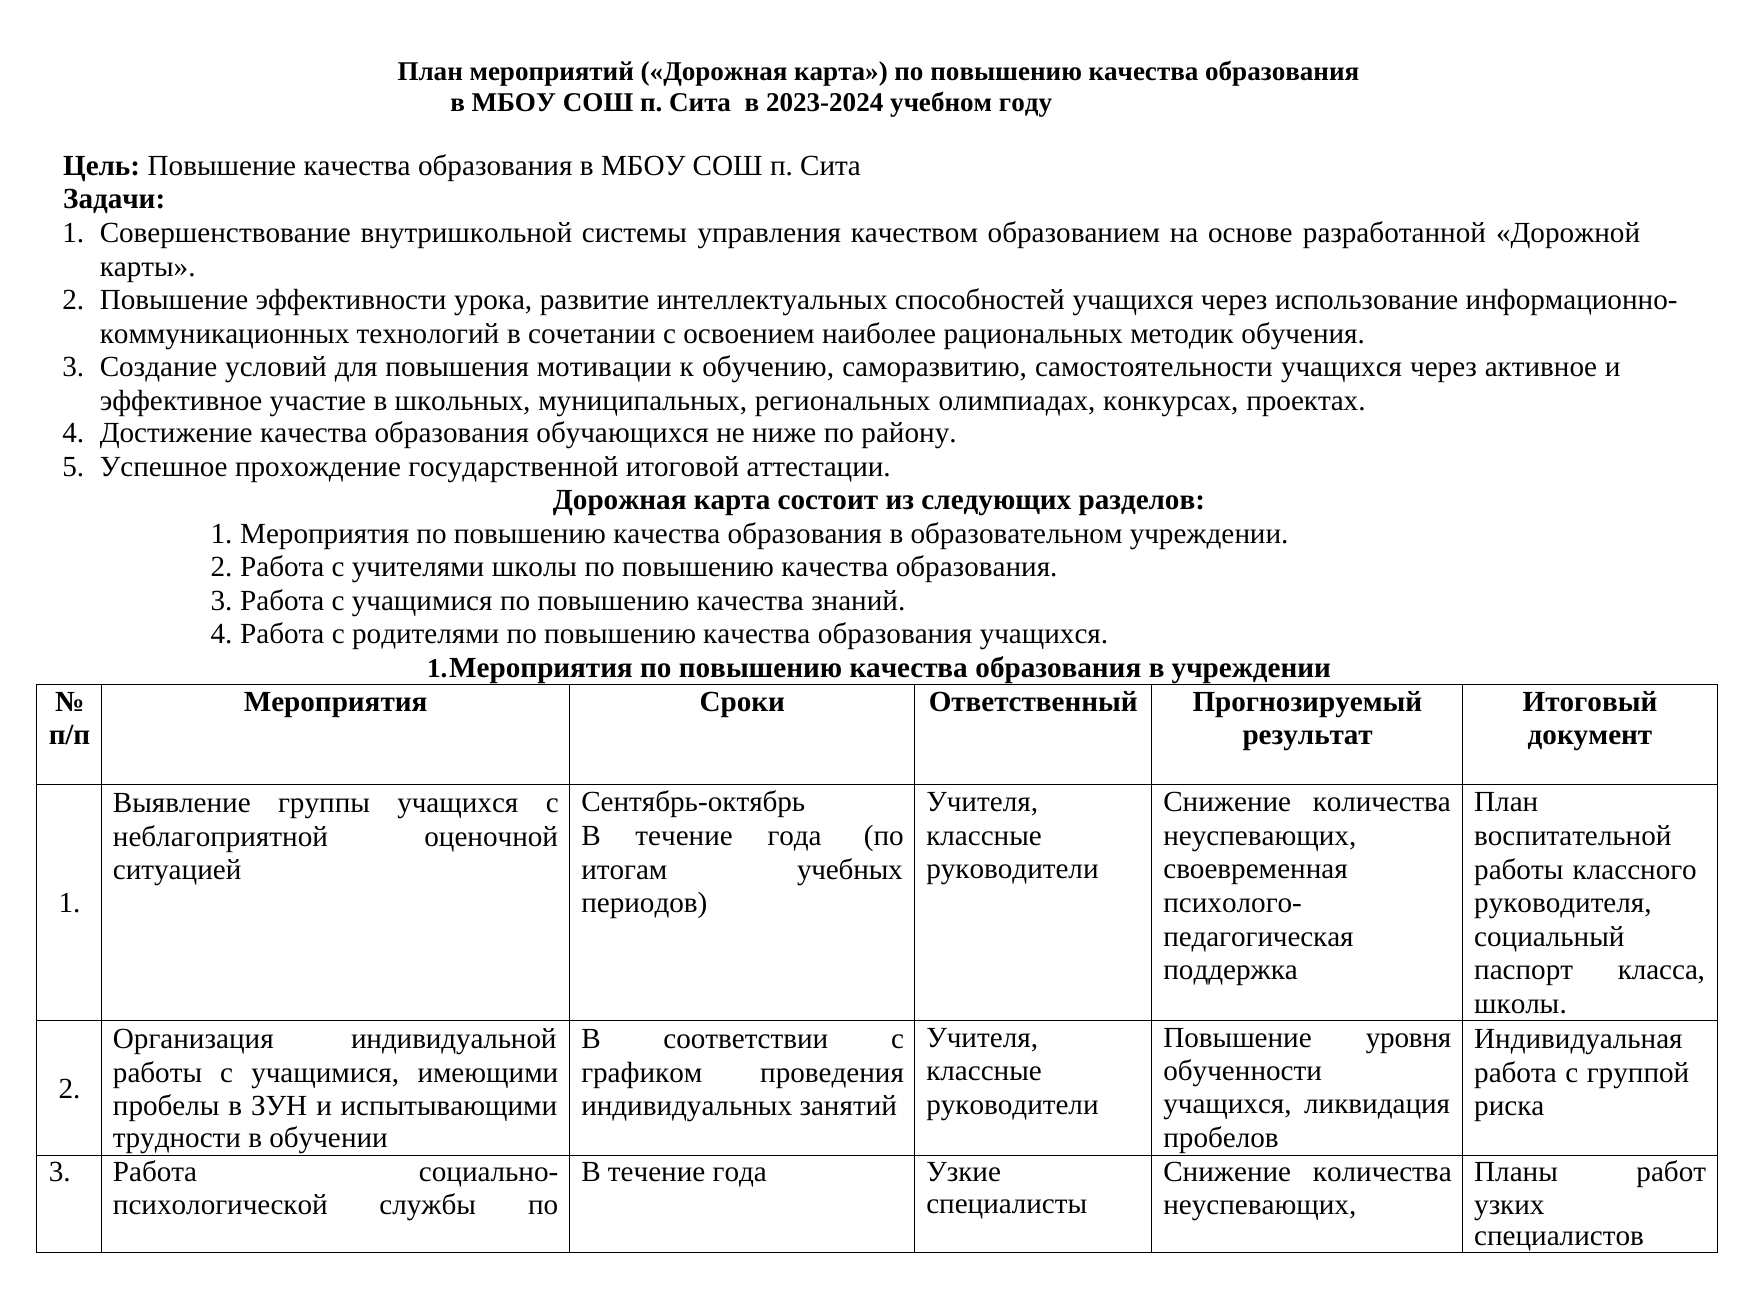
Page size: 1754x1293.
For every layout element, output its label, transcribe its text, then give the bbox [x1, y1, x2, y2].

table_cell Учителя, классные руководители [915, 785, 1151, 1020]
table_cell 3. [37, 1156, 101, 1252]
table_header Сроки [570, 685, 914, 784]
table_cell Снижение количества неуспевающих, [1152, 1156, 1462, 1252]
text План мероприятий («Дорожная карта») по повышению качества образования в МБОУ СОШ п. Сита в 2023-2024 учебном году [397, 55, 1362, 117]
subtitle Дорожная карта состоит из следующих разделов: [553, 483, 1733, 516]
table_cell Индивидуальная работа с группой риска [1463, 1021, 1717, 1154]
list Мероприятия по повышению качества образования в образовательном учреждении. [210, 516, 1733, 550]
subtitle Задачи: [63, 182, 1733, 215]
table_cell В соответствии с графиком проведения индивидуальных занятий [570, 1021, 914, 1154]
table_cell Учителя, классные руководители [915, 1021, 1151, 1154]
table_cell 1. [37, 785, 101, 1020]
table_cell В течение года [570, 1156, 914, 1252]
table_cell 2. [37, 1021, 101, 1154]
list Повышение эффективности урока, развитие интеллектуальных способностей учащихся через использование информационно- коммуникационных технологий в сочетании с освоением наиболее рациональных методик обучения. [62, 282, 1710, 349]
table_header Прогнозируемый результат [1152, 685, 1462, 784]
list Создание условий для повышения мотивации к обучению, саморазвитию, самостоятельности учащихся через активное и эффективное участие в школьных, муниципальных, региональных олимпиадах, конкурсах, проектах. [62, 349, 1711, 417]
table_cell Узкие специалисты [915, 1156, 1151, 1252]
table_header Итоговый документ [1463, 685, 1717, 784]
subtitle Мероприятия по повышению качества образования в учреждении [427, 650, 1733, 684]
table_cell Организация индивидуальной работы с учащимися, имеющими пробелы в ЗУН и испытывающими трудности в обучении [102, 1021, 569, 1154]
table_cell Выявление группы учащихся с неблагоприятной оценочной ситуацией [102, 785, 569, 1020]
table_cell Снижение количества неуспевающих, своевременная психолого- педагогическая поддержка [1152, 785, 1462, 1020]
table_header № п/п [37, 685, 101, 784]
table_header Ответственный [915, 685, 1151, 784]
list Работа с учителями школы по повышению качества образования. [210, 550, 1733, 583]
list Работа с родителями по повышению качества образования учащихся. [210, 617, 1733, 650]
table_cell Работа социально- психологической службы по [102, 1156, 569, 1252]
list Работа с учащимися по повышению качества знаний. [210, 583, 1733, 617]
table_cell Сентябрь-октябрь В течение года (по итогам учебных периодов) [570, 785, 914, 1020]
table_cell Планы работ узких специалистов [1463, 1156, 1717, 1252]
list Достижение качества образования обучающихся не ниже по району. [62, 417, 1733, 449]
table_cell План воспитательной работы классного руководителя, социальный паспорт класса, школы. [1463, 785, 1717, 1020]
text Цель: Повышение качества образования в МБОУ СОШ п. Сита [63, 148, 1733, 182]
list Совершенствование внутришкольной системы управления качеством образованием на основе разработанной «Дорожной карты». [62, 215, 1709, 282]
table_cell Повышение уровня обученности учащихся, ликвидация пробелов [1152, 1021, 1462, 1154]
list Успешное прохождение государственной итоговой аттестации. [62, 449, 1733, 483]
table_header Мероприятия [102, 685, 569, 784]
